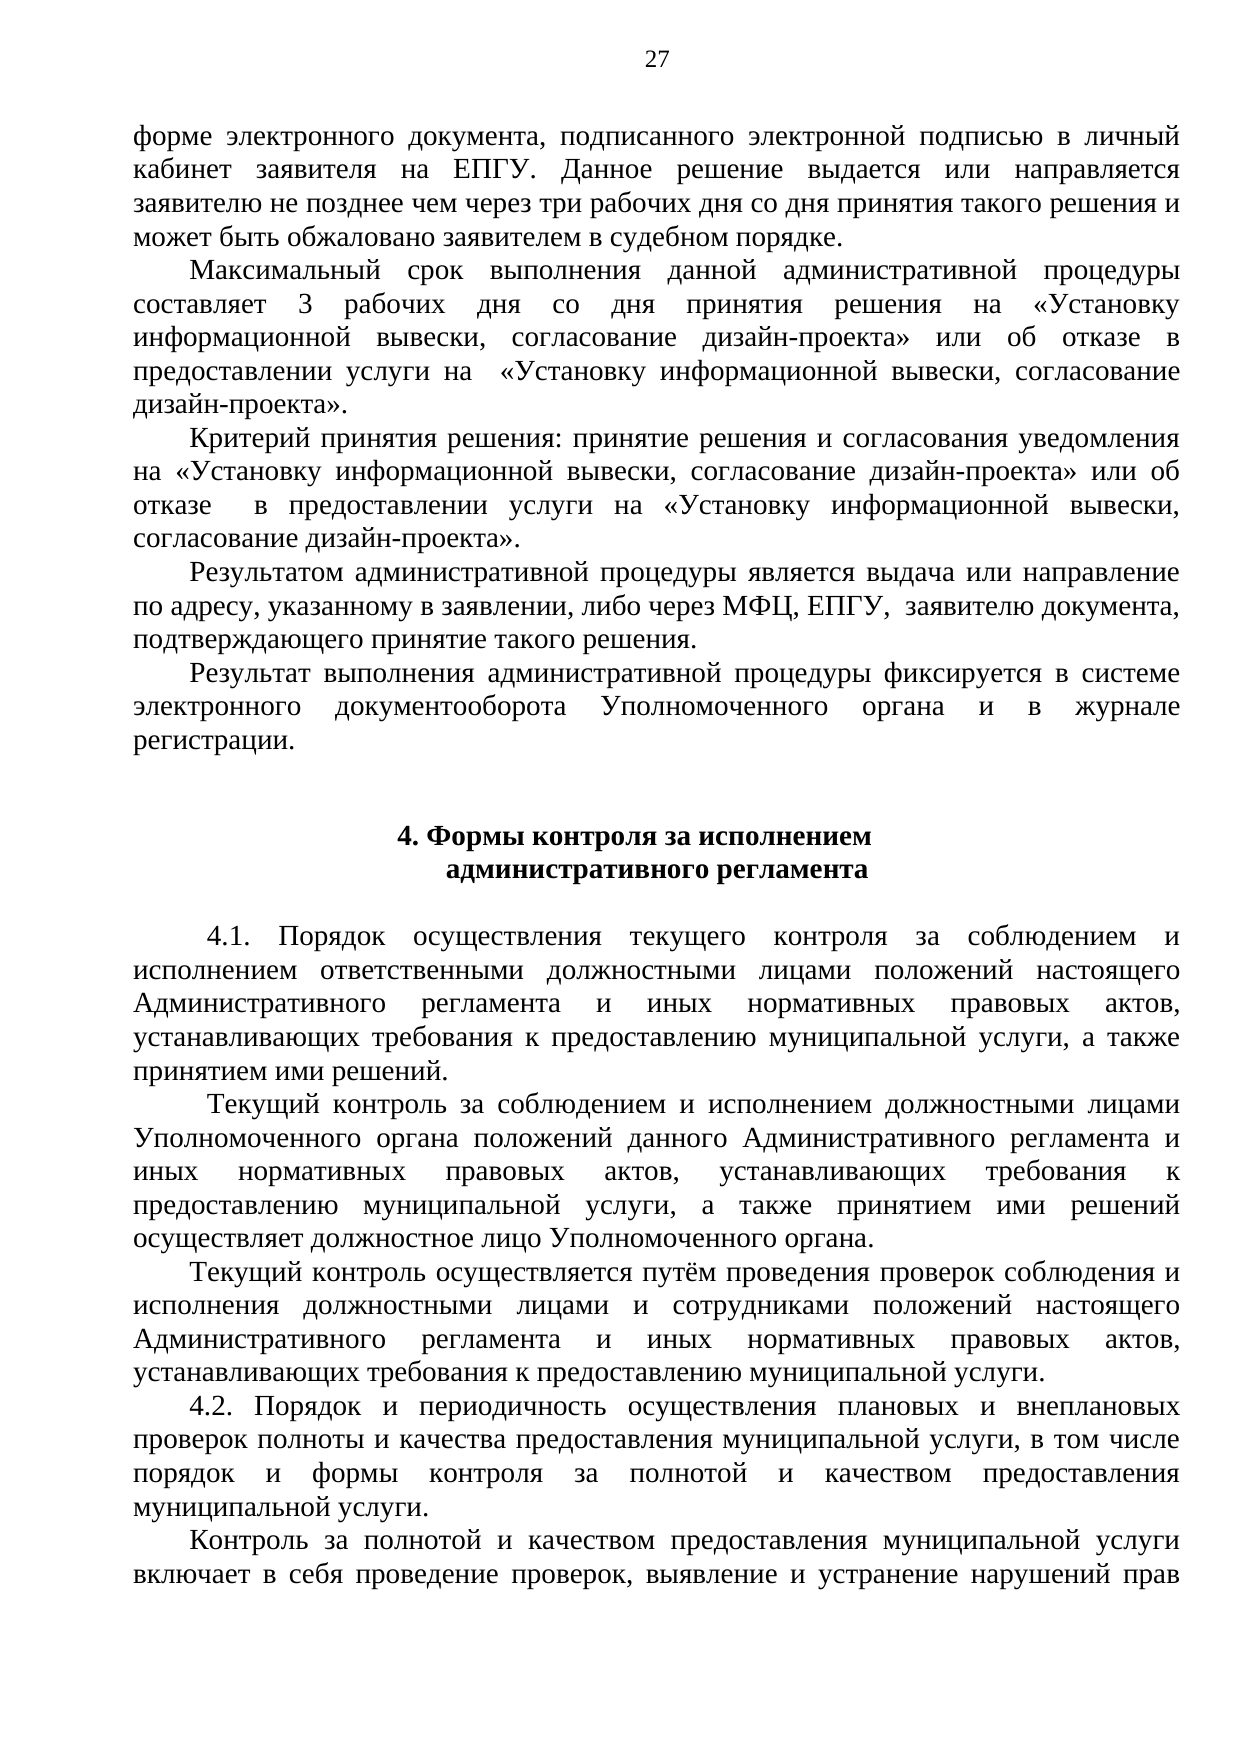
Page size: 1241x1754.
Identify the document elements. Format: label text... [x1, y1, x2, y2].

title 4. Формы контроля за исполнением [207, 818, 1181, 851]
text 4.2. Порядок и периодичность осуществления плановых и внеплановых проверок полноты и качества предоставления муниципальной услуги, в том числе порядок и формы контроля за полнотой и качеством предоставления муниципальной услуги. [133, 1388, 1181, 1522]
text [133, 118, 1181, 252]
text Результатом административной процедуры является выдача или направление по адресу, указанному в заявлении, либо через МФЦ, ЕПГУ, заявителю документа, подтверждающего принятие такого решения. [133, 554, 1181, 655]
title административного регламента [133, 851, 1181, 885]
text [133, 1522, 1181, 1589]
text 4.1. Порядок осуществления текущего контроля за соблюдением и исполнением ответственными должностными лицами положений настоящего Административного регламента и иных нормативных правовых актов, устанавливающих требования к предоставлению муниципальной услуги, а также принятием ими решений. [133, 918, 1181, 1086]
text Текущий контроль осуществляется путём проведения проверок соблюдения и исполнения должностными лицами и сотрудниками положений настоящего Административного регламента и иных нормативных правовых актов, устанавливающих требования к предоставлению муниципальной услуги. [133, 1254, 1181, 1388]
text Максимальный срок выполнения данной административной процедуры составляет 3 рабочих дня со дня принятия решения на «Установку информационной вывески, согласование дизайн-проекта» или об отказе в предоставлении услуги на «Установку информационной вывески, согласование дизайн-проекта». [133, 252, 1181, 420]
text Критерий принятия решения: принятие решения и согласования уведомления на «Установку информационной вывески, согласование дизайн-проекта» или об отказе в предоставлении услуги на «Установку информационной вывески, согласование дизайн-проекта». [133, 420, 1181, 554]
text Текущий контроль за соблюдением и исполнением должностными лицами Уполномоченного органа положений данного Административного регламента и иных нормативных правовых актов, устанавливающих требования к предоставлению муниципальной услуги, а также принятием ими решений осуществляет должностное лицо Уполномоченного органа. [133, 1086, 1181, 1254]
text Результат выполнения административной процедуры фиксируется в системе электронного документооборота Уполномоченного органа и в журнале регистрации. [133, 655, 1181, 755]
